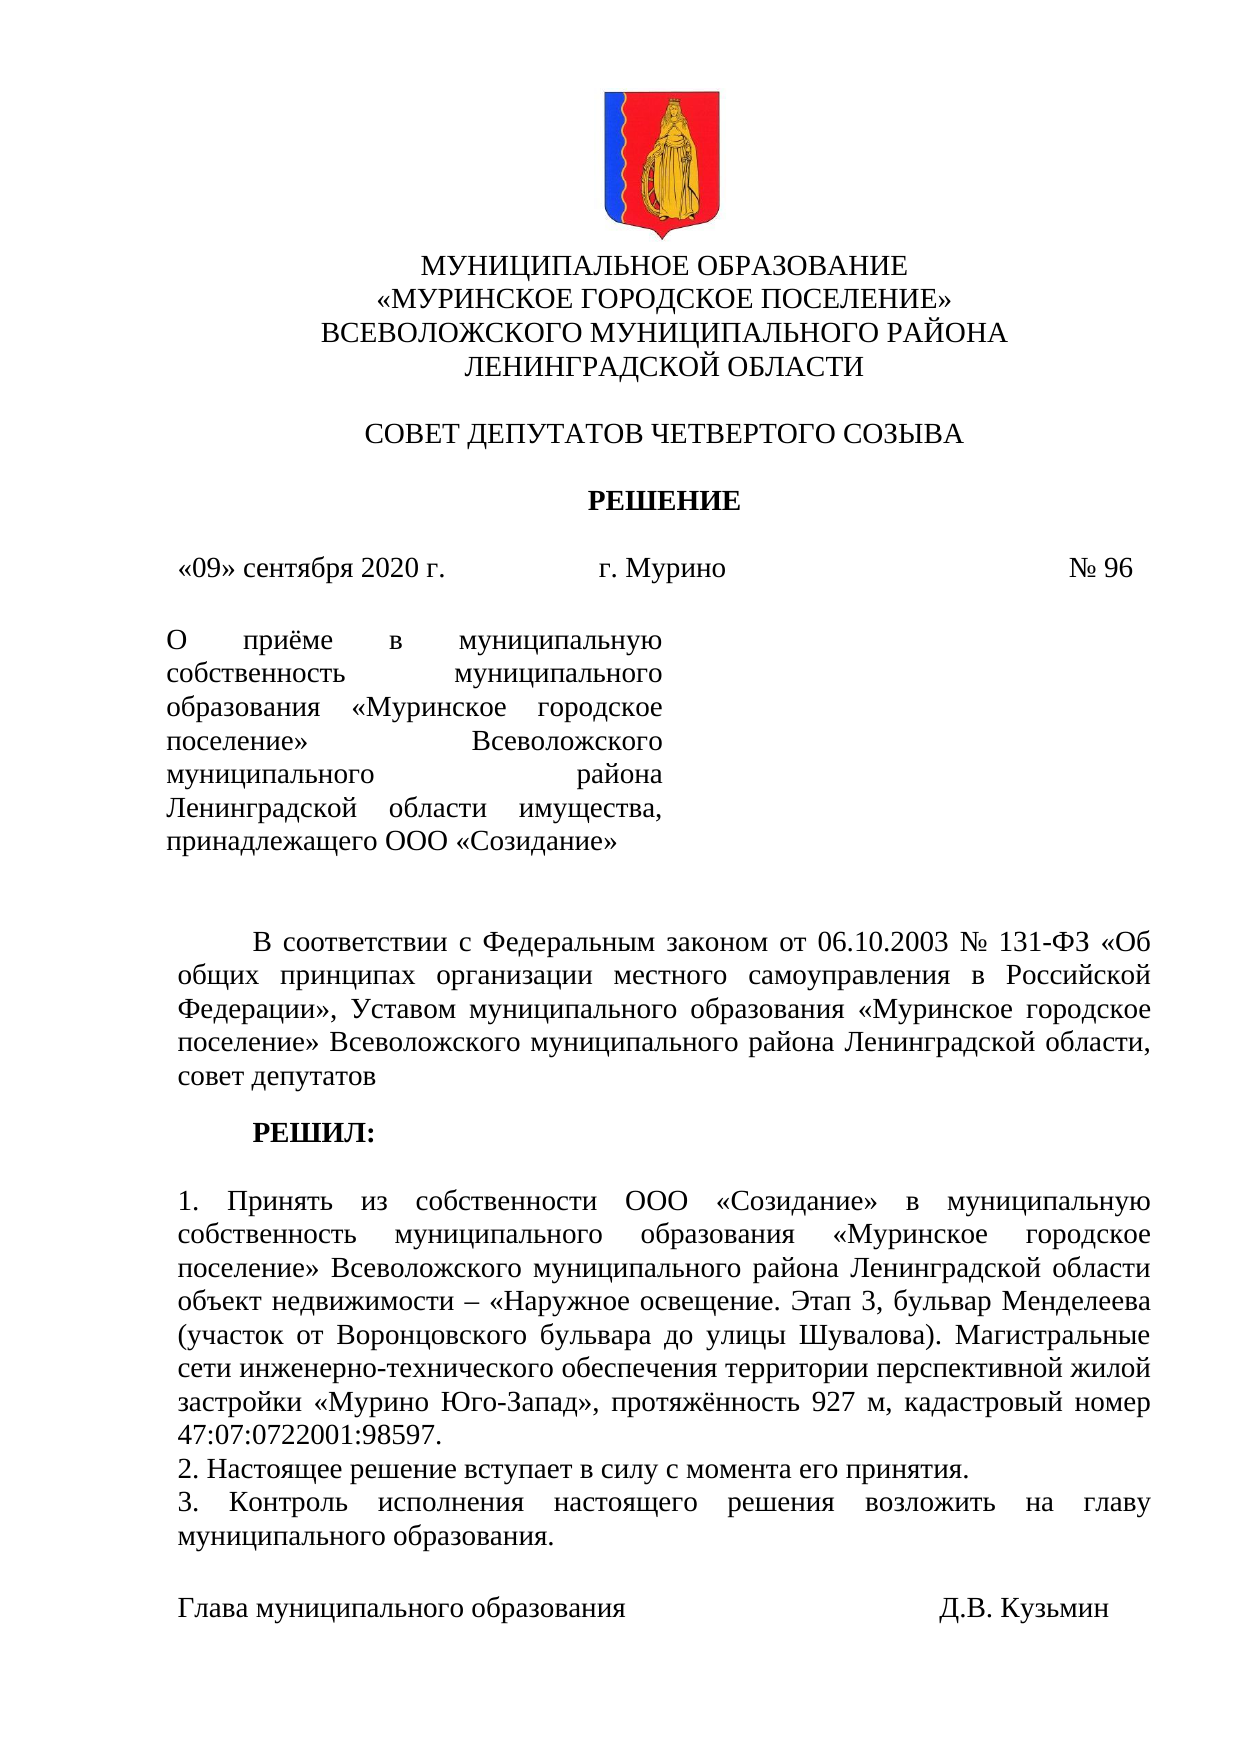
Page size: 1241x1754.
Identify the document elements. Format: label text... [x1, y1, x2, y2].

table_header О приёме в муниципальную собственность муниципального образования «Муринское городское поселение» Всеволожского муниципального района Ленинградской области имущества, принадлежащего ООО «Созидание» [155, 622, 674, 890]
text ЛЕНИНГРАДСКОЙ ОБЛАСТИ [177, 349, 1152, 382]
text 2. Настоящее решение вступает в силу с момента его принятия. [177, 1451, 1152, 1484]
text МУНИЦИПАЛЬНОЕ ОБРАЗОВАНИЕ [177, 248, 1152, 282]
text СОВЕТ ДЕПУТАТОВ ЧЕТВЕРТОГО СОЗЫВА [177, 416, 1152, 449]
text ВСЕВОЛОЖСКОГО МУНИЦИПАЛЬНОГО РАЙОНА [177, 315, 1152, 349]
text В соответствии с Федеральным законом от 06.10.2003 № 131-ФЗ «Об общих принципах организации местного самоуправления в Российской Федерации», Уставом муниципального образования «Муринское городское поселение» Всеволожского муниципального района Ленинградской области, совет депутатов [177, 924, 1152, 1092]
text РЕШИЛ: [177, 1116, 1152, 1149]
text 1. Принять из собственности ООО «Созидание» в муниципальную собственность муниципального образования «Муринское городское поселение» Всеволожского муниципального района Ленинградской области объект недвижимости – «Наружное освещение. Этап 3, бульвар Менделеева (участок от Воронцовского бульвара до улицы Шувалова). Магистральные сети инженерно-технического обеспечения территории перспективной жилой застройки «Мурино Юго-Запад», протяжённость 927 м, кадастровый номер 47:07:0722001:98597. [177, 1183, 1152, 1451]
picture [594, 88, 735, 248]
text «МУРИНСКОЕ ГОРОДСКОЕ ПОСЕЛЕНИЕ» [177, 282, 1152, 315]
text РЕШЕНИЕ [177, 483, 1152, 516]
text Глава муниципального образования Д.В. Кузьмин [177, 1590, 1152, 1624]
text «09» сентября 2020 г. г. Мурино № 96 [177, 550, 1152, 583]
text 3. Контроль исполнения настоящего решения возложить на главу муниципального образования. [177, 1484, 1152, 1552]
